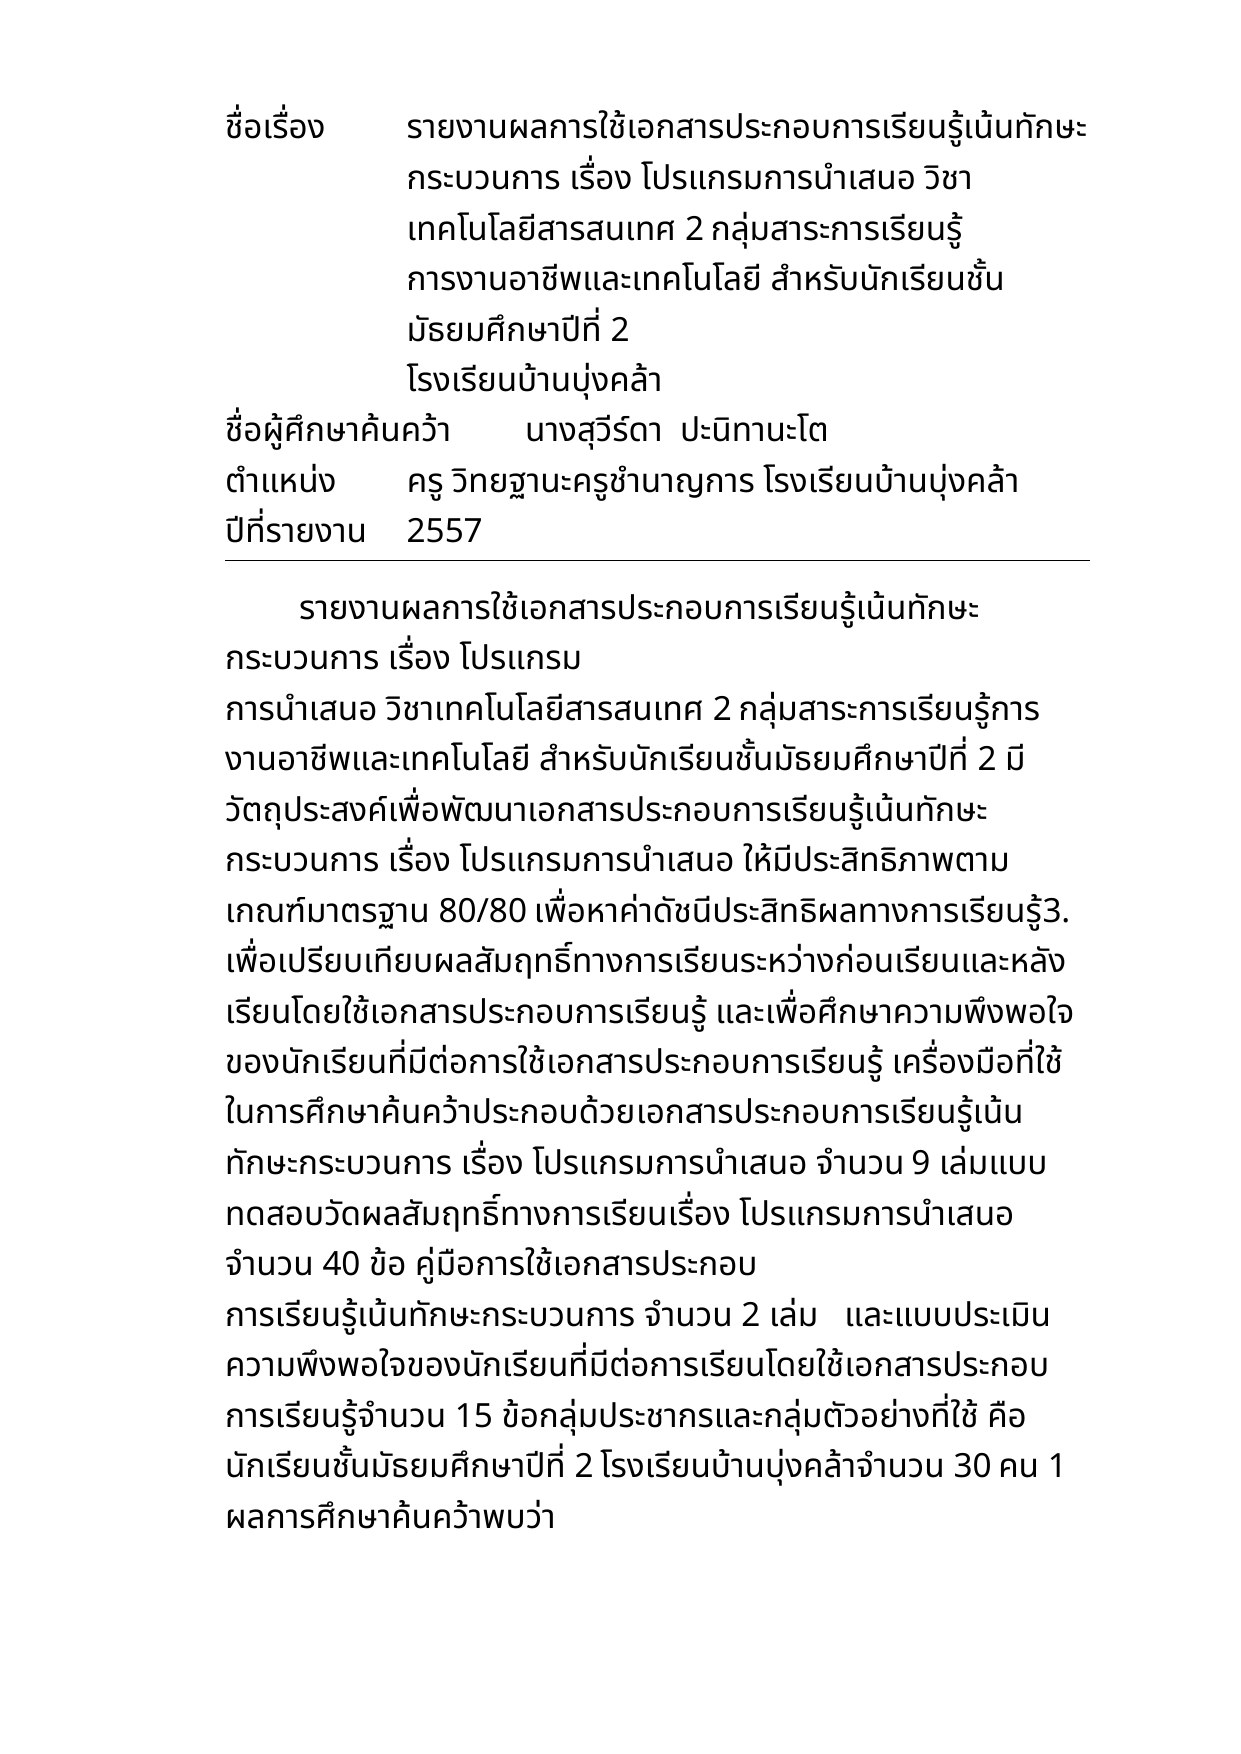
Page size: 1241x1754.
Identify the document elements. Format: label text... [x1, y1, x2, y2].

title ชื่อเรื่อง รายงานผลการใช้เอกสารประกอบการเรียนรู้เน้นทักษะกระบวนการ เรื่อง โปรแกรมการนำเสนอ วิชาเทคโนโลยีสารสนเทศ 2กลุ่มสาระการเรียนรู้ การงานอาชีพและเทคโนโลยี สำหรับนักเรียนชั้นมัธยมศึกษาปีที่ 2 โรงเรียนบ้านบุ่งคล้า [225, 103, 1090, 406]
text รายงานผลการใช้เอกสารประกอบการเรียนรู้เน้นทักษะกระบวนการ เรื่อง โปรแกรม การนำเสนอ วิชาเทคโนโลยีสารสนเทศ 2กลุ่มสาระการเรียนรู้การงานอาชีพและเทคโนโลยี สำหรับนักเรียนชั้นมัธยมศึกษาปีที่ 2 มีวัตถุประสงค์เพื่อพัฒนาเอกสารประกอบการเรียนรู้เน้นทักษะกระบวนการ เรื่อง โปรแกรมการนำเสนอ ให้มีประสิทธิภาพตามเกณฑ์มาตรฐาน 80/80เพื่อหาค่าดัชนีประสิทธิผลทางการเรียนรู้3. เพื่อเปรียบเทียบผลสัมฤทธิ์ทางการเรียนระหว่างก่อนเรียนและหลังเรียนโดยใช้เอกสารประกอบการเรียนรู้ และเพื่อศึกษาความพึงพอใจของนักเรียนที่มีต่อการใช้เอกสารประกอบการเรียนรู้ เครื่องมือที่ใช้ในการศึกษาค้นคว้าประกอบด้วยเอกสารประกอบการเรียนรู้เน้นทักษะกระบวนการ เรื่อง โปรแกรมการนำเสนอ จำนวน9 เล่มแบบทดสอบวัดผลสัมฤทธิ์ทางการเรียนเรื่อง โปรแกรมการนำเสนอจำนวน 40 ข้อ คู่มือการใช้เอกสารประกอบ การเรียนรู้เน้นทักษะกระบวนการ จำนวน 2 เล่ม และแบบประเมินความพึงพอใจของนักเรียนที่มีต่อการเรียนโดยใช้เอกสารประกอบการเรียนรู้จำนวน 15 ข้อกลุ่มประชากรและกลุ่มตัวอย่างที่ใช้ คือ นักเรียนชั้นมัธยมศึกษาปีที่ 2โรงเรียนบ้านบุ่งคล้าจำนวน 30คน 1 ผลการศึกษาค้นคว้าพบว่า [225, 584, 1090, 1543]
title ชื่อผู้ศึกษาค้นคว้า นางสุวีร์ดา ปะนิทานะโต [225, 406, 1090, 457]
title ปีที่รายงาน 2557 [225, 507, 1090, 560]
title ตำแหน่ง ครู วิทยฐานะครูชำนาญการ โรงเรียนบ้านบุ่งคล้า [225, 457, 1090, 507]
